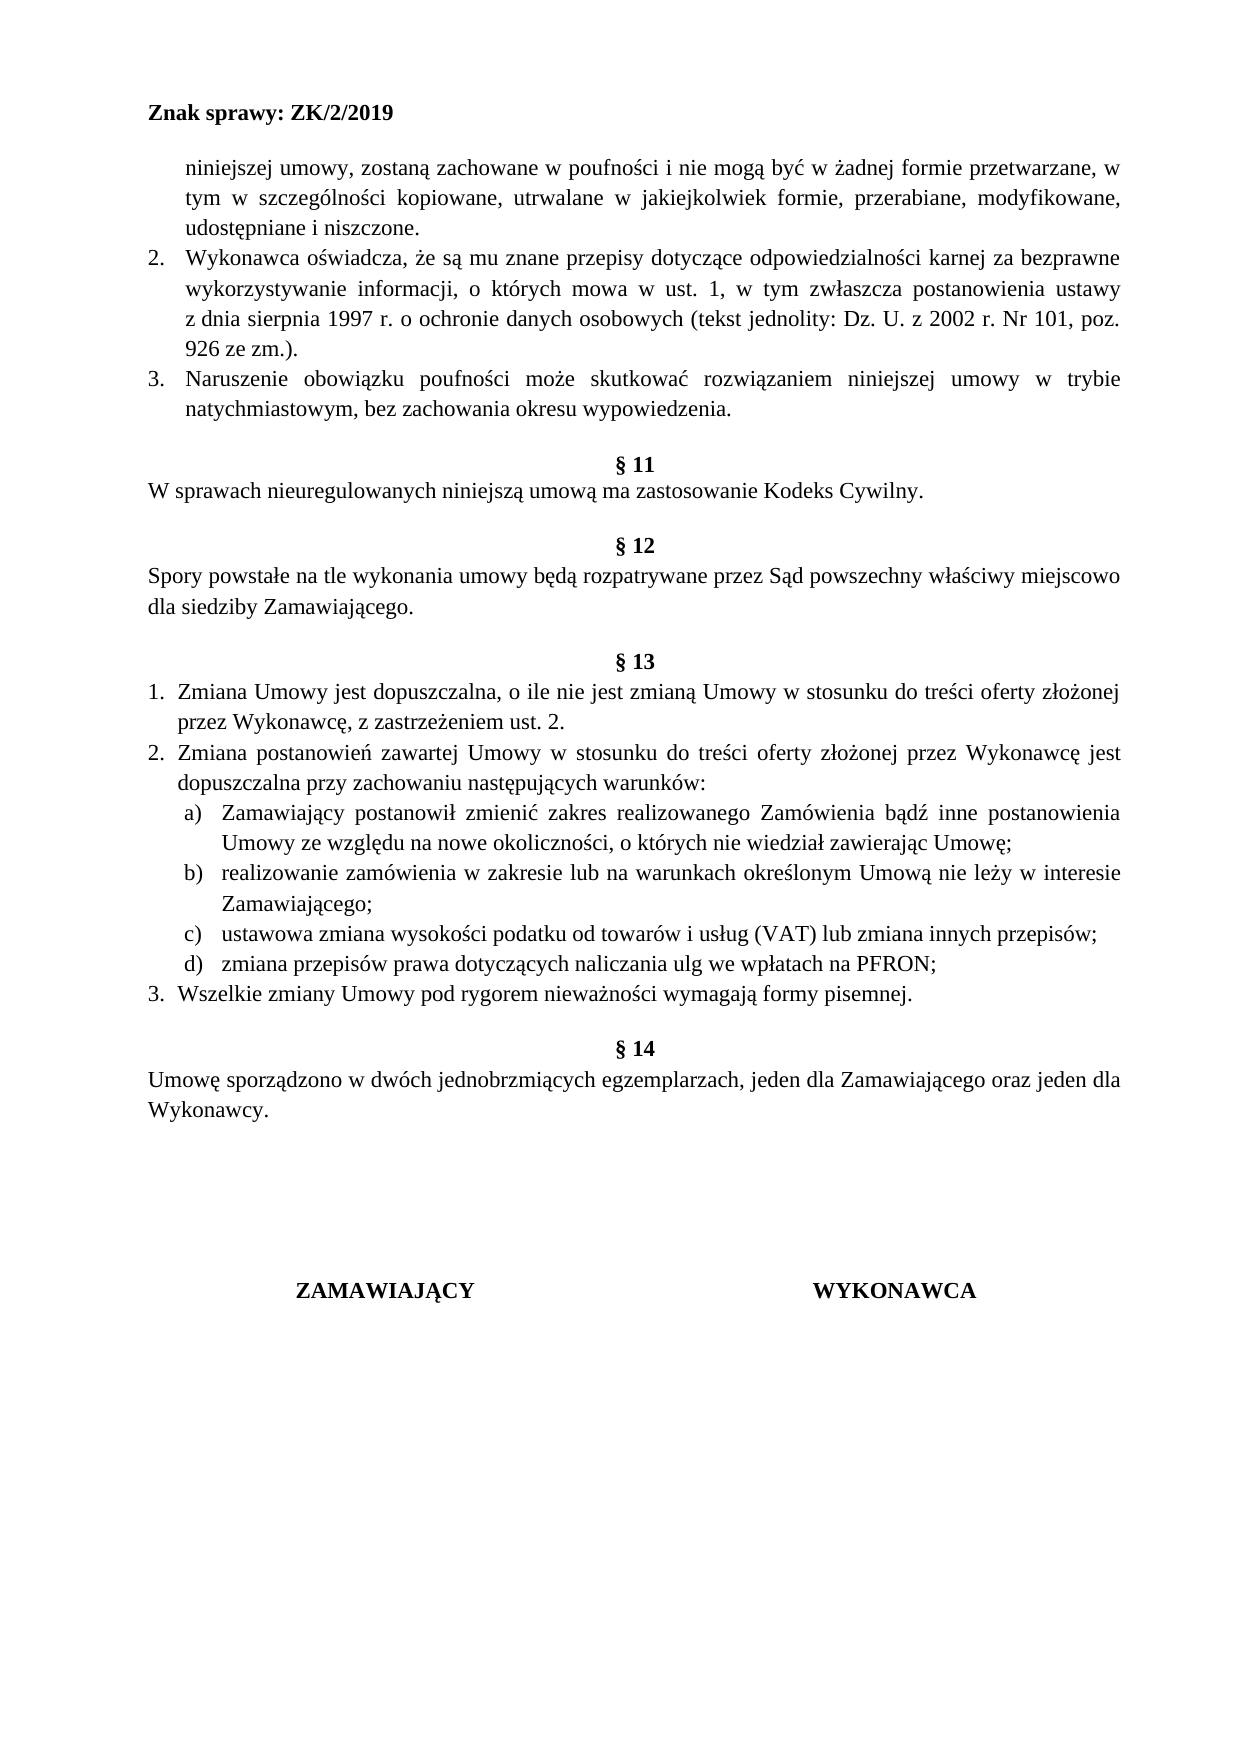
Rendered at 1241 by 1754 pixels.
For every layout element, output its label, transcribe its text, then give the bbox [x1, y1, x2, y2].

text § 12 [148, 532, 1122, 559]
text § 14 [148, 1035, 1122, 1062]
list Wykonawca oświadcza, że są mu znane przepisy dotyczące odpowiedzialności karnej za bezprawne wykorzystywanie informacji, o których mowa w ust. 1, w tym zwłaszcza postanowienia ustawy z dnia sierpnia 1997 r. o ochronie danych osobowych (tekst jednolity: Dz. U. z 2002 r. Nr 101, poz. 926 ze zm.). [148, 244, 1122, 361]
list zmiana przepisów prawa dotyczących naliczania ulg we wpłatach na PFRON; [184, 950, 1122, 976]
list Zmiana Umowy jest dopuszczalna, o ile nie jest zmianą Umowy w stosunku do treści oferty złożonej przez Wykonawcę, z zastrzeżeniem ust. 2. [148, 678, 1122, 735]
list Zmiana postanowień zawartej Umowy w stosunku do treści oferty złożonej przez Wykonawcę jest dopuszczalna przy zachowaniu następujących warunków: [148, 738, 1122, 795]
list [148, 154, 1122, 241]
list realizowanie zamówienia w zakresie lub na warunkach określonym Umową nie leży w interesie Zamawiającego; [184, 859, 1122, 916]
text ZAMAWIAJĄCY WYKONAWCA [148, 1277, 1122, 1303]
text § 11 [148, 451, 1122, 477]
list ustawowa zmiana wysokości podatku od towarów i usług (VAT) lub zmiana innych przepisów; [184, 920, 1122, 946]
text Umowę sporządzono w dwóch jednobrzmiących egzemplarzach, jeden dla Zamawiającego oraz jeden dla Wykonawcy. [148, 1066, 1122, 1122]
list Wszelkie zmiany Umowy pod rygorem nieważności wymagają formy pisemnej. [148, 980, 1122, 1007]
text § 13 [148, 648, 1122, 674]
list Zamawiający postanowił zmienić zakres realizowanego Zamówienia bądź inne postanowienia Umowy ze względu na nowe okoliczności, o których nie wiedział zawierając Umowę; [184, 799, 1122, 856]
text Spory powstałe na tle wykonania umowy będą rozpatrywane przez Sąd powszechny właściwy miejscowo dla siedziby Zamawiającego. [148, 562, 1122, 619]
list Naruszenie obowiązku poufności może skutkować rozwiązaniem niniejszej umowy w trybie natychmiastowym, bez zachowania okresu wypowiedzenia. [148, 365, 1122, 422]
text W sprawach nieuregulowanych niniejszą umową ma zastosowanie Kodeks Cywilny. [148, 477, 1122, 503]
